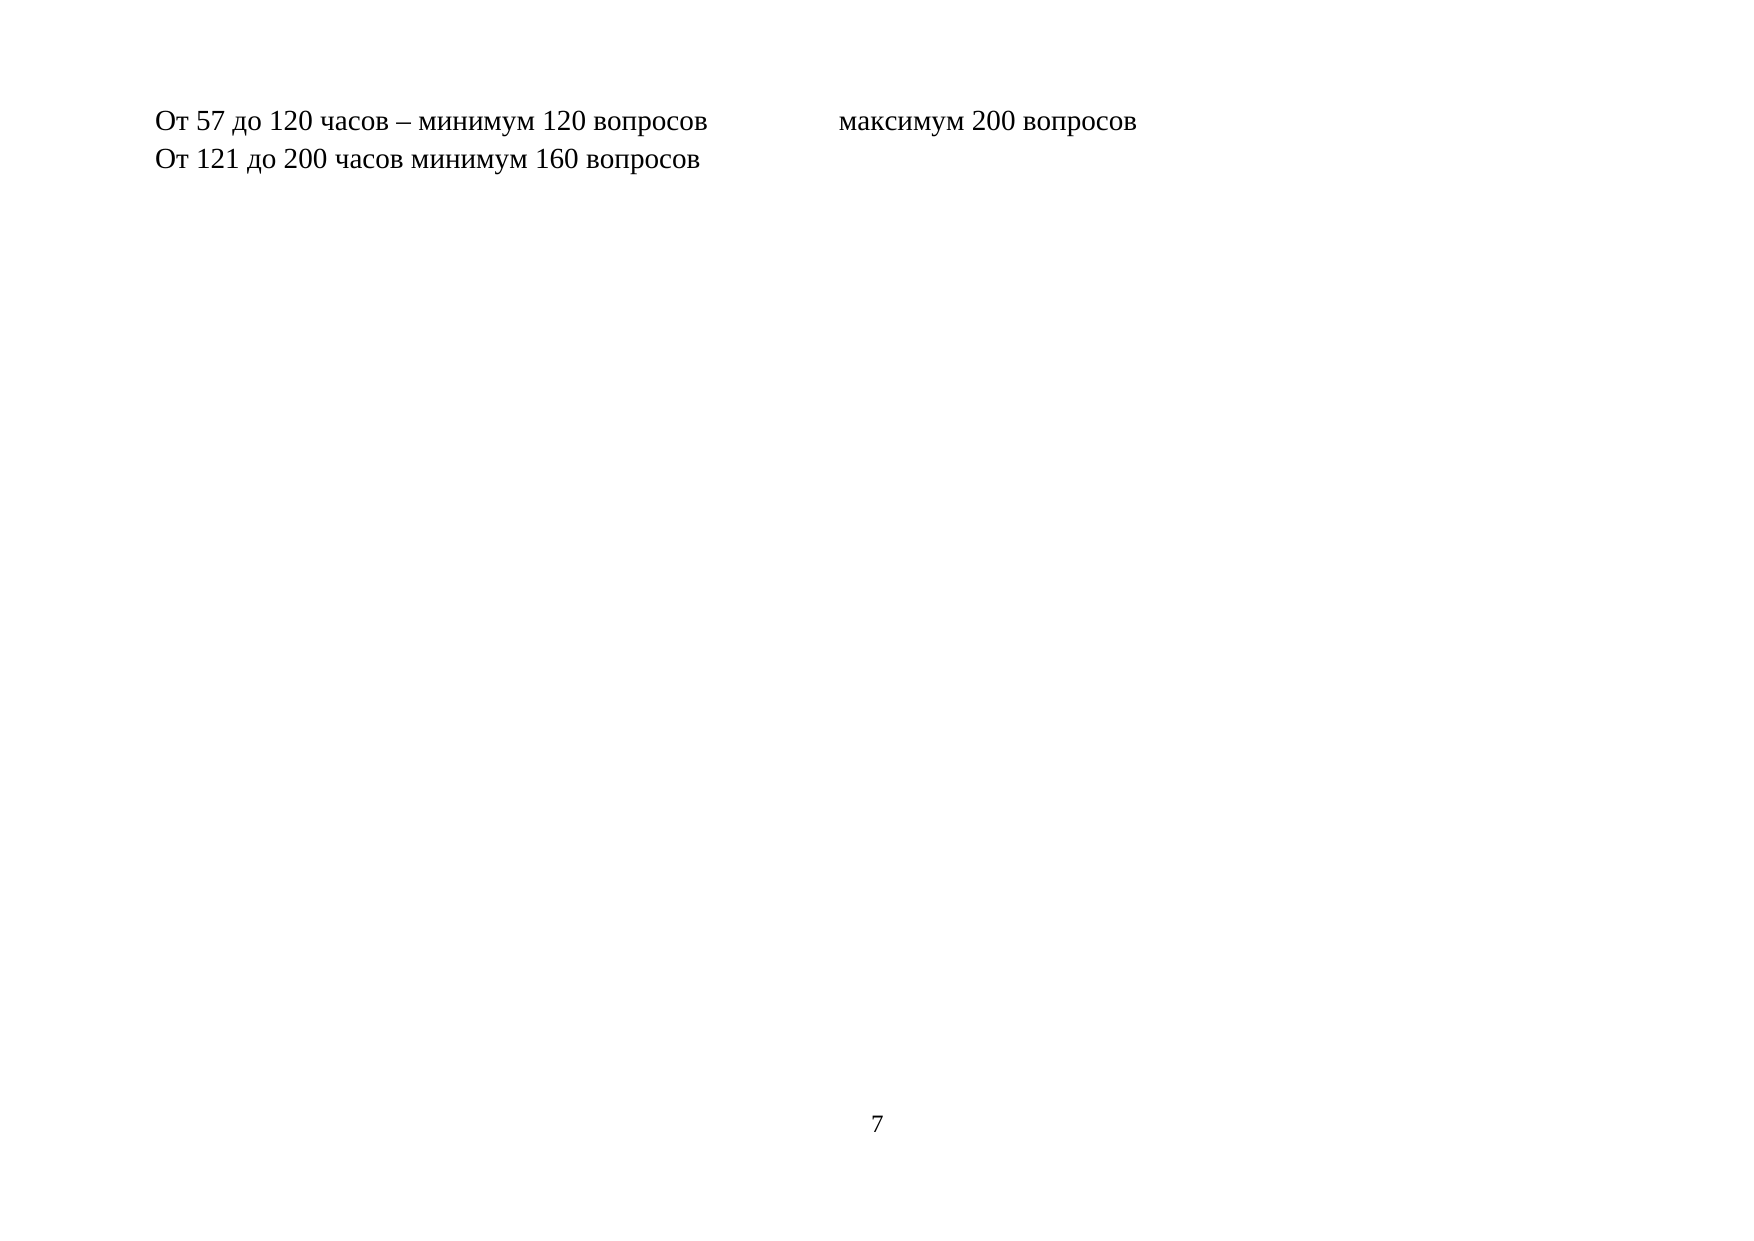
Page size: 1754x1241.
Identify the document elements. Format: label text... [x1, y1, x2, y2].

text От 121 до 200 часов минимум 160 вопросов [81, 141, 1673, 175]
text От 57 до 120 часов – минимум 120 вопросов максимум 200 вопросов [81, 103, 1673, 136]
